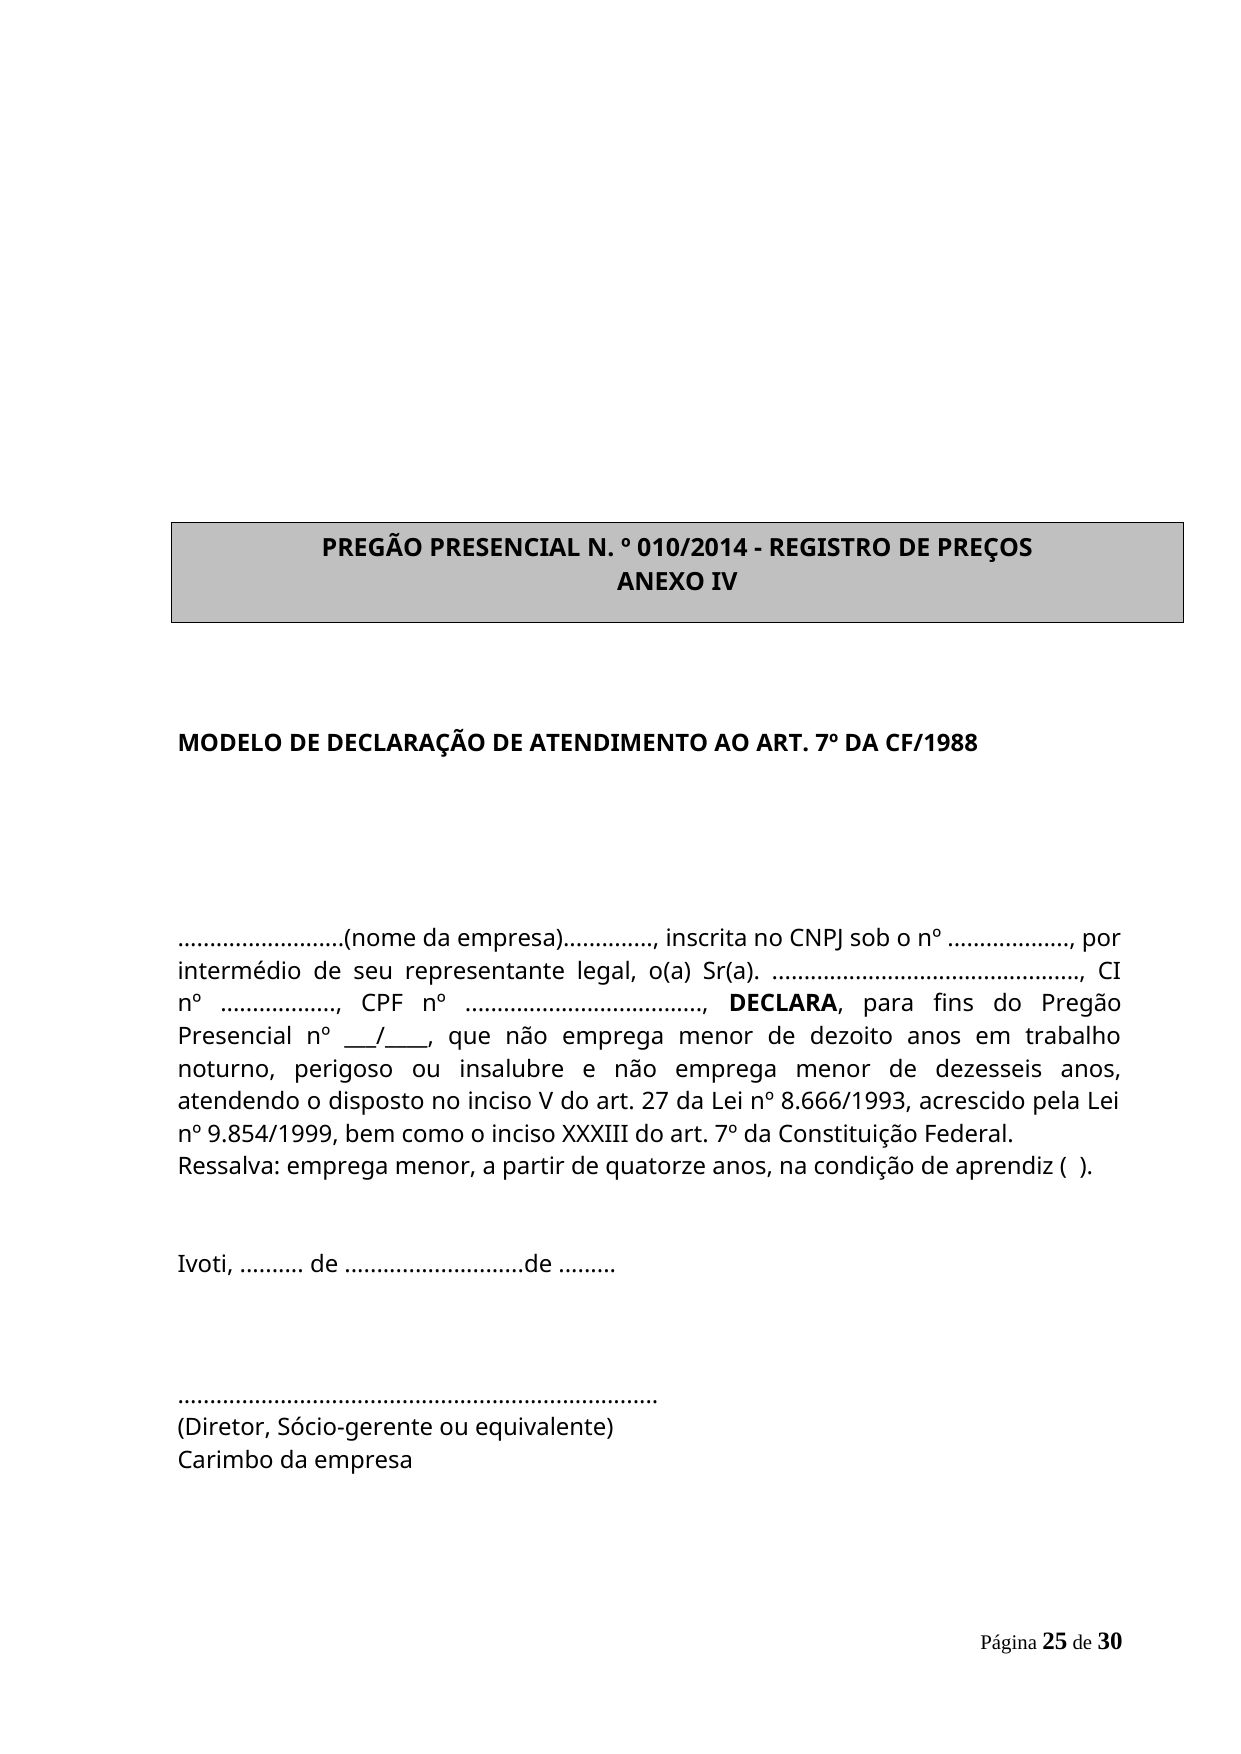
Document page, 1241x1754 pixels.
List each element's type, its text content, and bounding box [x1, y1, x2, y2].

text ..........................(nome da empresa).............., inscrita no CNPJ sob o nº ..................., por intermédio de seu representante legal, o(a) Sr(a). ................................................, CI nº .................., CPF nº ....................................., DECLARA, para fins do Pregão Presencial nº ___/____, que não emprega menor de dezoito anos em trabalho noturno, perigoso ou insalubre e não emprega menor de dezesseis anos, atendendo o disposto no inciso V do art. 27 da Lei nº 8.666/1993, acrescido pela Lei nº 9.854/1999, bem como o inciso XXXIII do art. 7º da Constituição Federal. [177, 921, 1122, 1149]
text ........................................................................... [177, 1377, 1122, 1410]
text Ivoti, .......... de ............................de ......... [177, 1247, 1122, 1279]
text MODELO DE DECLARAÇÃO DE ATENDIMENTO AO ART. 7º DA CF/1988 [177, 725, 1122, 758]
text (Diretor, Sócio-gerente ou equivalente) [177, 1410, 1122, 1443]
text Ressalva: emprega menor, a partir de quatorze anos, na condição de aprendiz ( ). [177, 1149, 1122, 1182]
text Carimbo da empresa [177, 1443, 1122, 1475]
